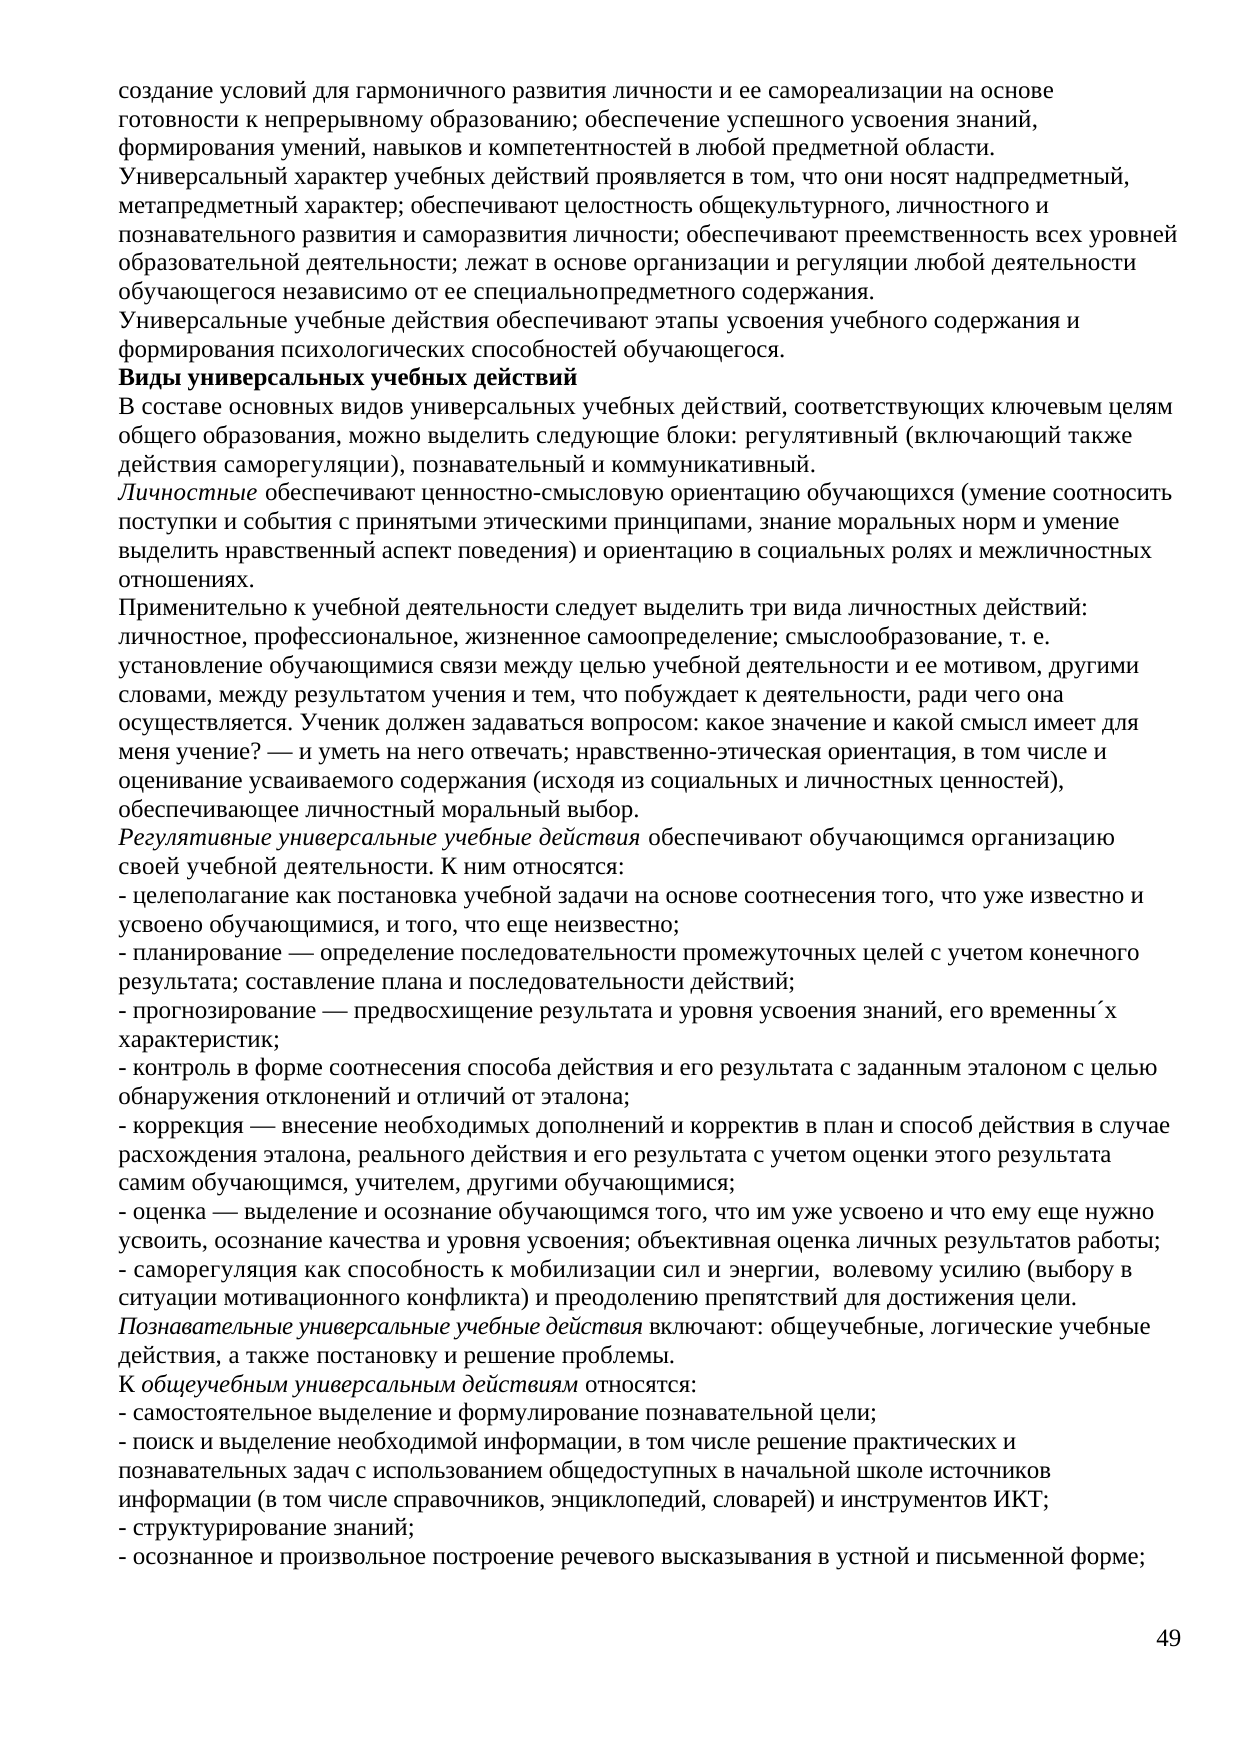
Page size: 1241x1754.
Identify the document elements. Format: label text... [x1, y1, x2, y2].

text создание условий для гармоничного развития личности и ее самореализации на основе готовности к непрерывному образованию; обеспечение успешного усвоения знаний, формирования умений, навыков и компетентностей в любой предметной области. [118, 75, 1181, 161]
text К общеучебным универсальным действиям относятся: [118, 1369, 1181, 1397]
text Универсальный характер учебных действий проявляется в том, что они носят надпредметный, метапредметный характер; обеспечивают целостность общекультурного, личностного и познавательного развития и саморазвития личности; обеспечивают преемственность всех уровней образовательной деятельности; лежат в основе организации и регуляции любой деятельности обучающегося независимо от ее специально­предметного содержания. [118, 161, 1181, 305]
text Универсальные учебные действия обеспечивают этапы усвоения учебного содержания и формирования психологических способностей обучающегося. [118, 305, 1181, 362]
text - саморегуляция как способность к мобилизации сил и энергии, волевому усилию (выбору в ситуации мотивационного конфликта) и преодолению препятствий для достижения цели. [118, 1254, 1181, 1311]
text Виды универсальных учебных действий [118, 362, 1181, 391]
text Личностные обеспечивают ценностно-смысловую ориентацию обучающихся (умение соотносить поступки и события с принятыми этическими принципами, знание моральных норм и умение выделить нравственный аспект поведения) и ориентацию в социальных ролях и межличностных отношениях. [118, 477, 1181, 592]
text - контроль в форме соотнесения способа действия и его результата с заданным эталоном с целью обнаружения отклонений и отличий от эталона; [118, 1052, 1181, 1110]
text - структурирование знаний; [118, 1512, 1181, 1541]
text - прогнозирование — предвосхищение результата и уровня усвоения знаний, его временны´х характеристик; [118, 995, 1181, 1052]
text - самостоятельное выделение и формулирование познавательной цели; [118, 1397, 1181, 1426]
text Познавательные универсальные учебные действия включают: общеучебные, логические учебные действия, а также постановку и решение проблемы. [118, 1311, 1181, 1369]
text - осознанное и произвольное построение речевого высказывания в устной и письменной форме; [118, 1541, 1181, 1570]
text - целеполагание как постановка учебной задачи на основе соотнесения того, что уже известно и усвоено обучающимися, и того, что еще неизвестно; [118, 880, 1181, 937]
text Регулятивные универсальные учебные действия обеспечивают обучающимся организацию своей учебной деятельности. К ним относятся: [118, 822, 1181, 880]
text - коррекция — внесение необходимых дополнений и корректив в план и способ действия в случае расхождения эталона, реального действия и его результата с учетом оценки этого результата самим обучающимся, учителем, другими обучающимися; [118, 1110, 1181, 1196]
text - поиск и выделение необходимой информации, в том числе решение практических и познавательных задач с использованием общедоступных в начальной школе источников информации (в том числе справочников, энциклопедий, словарей) и инструментов ИКТ; [118, 1426, 1181, 1512]
text В составе основных видов универсальных учебных действий, соответствующих ключевым целям общего образования, можно выделить следующие блоки: регулятивный (включающий также действия саморегуляции), познавательный и коммуникативный. [118, 391, 1181, 477]
text Применительно к учебной деятельности следует выделить три вида личностных действий: личностное, профессиональное, жизненное самоопределение; смыслообразование, т. е. установление обучающимися связи между целью учебной деятельности и ее мотивом, другими словами, между результатом учения и тем, что побуждает к деятельности, ради чего она осуществляется. Ученик должен задаваться вопросом: какое значение и какой смысл имеет для меня учение? — и уметь на него отвечать; нравственно-этическая ориентация, в том числе и оценивание усваиваемого содержания (исходя из социальных и личностных ценностей), обеспечивающее личностный моральный выбор. [118, 592, 1181, 822]
text - планирование — определение последовательности промежуточных целей с учетом конечного результата; составление плана и последовательности действий; [118, 937, 1181, 995]
text - оценка — выделение и осознание обучающимся того, что им уже усвоено и что ему еще нужно усвоить, осознание качества и уровня усвоения; объективная оценка личных результатов работы; [118, 1196, 1181, 1254]
